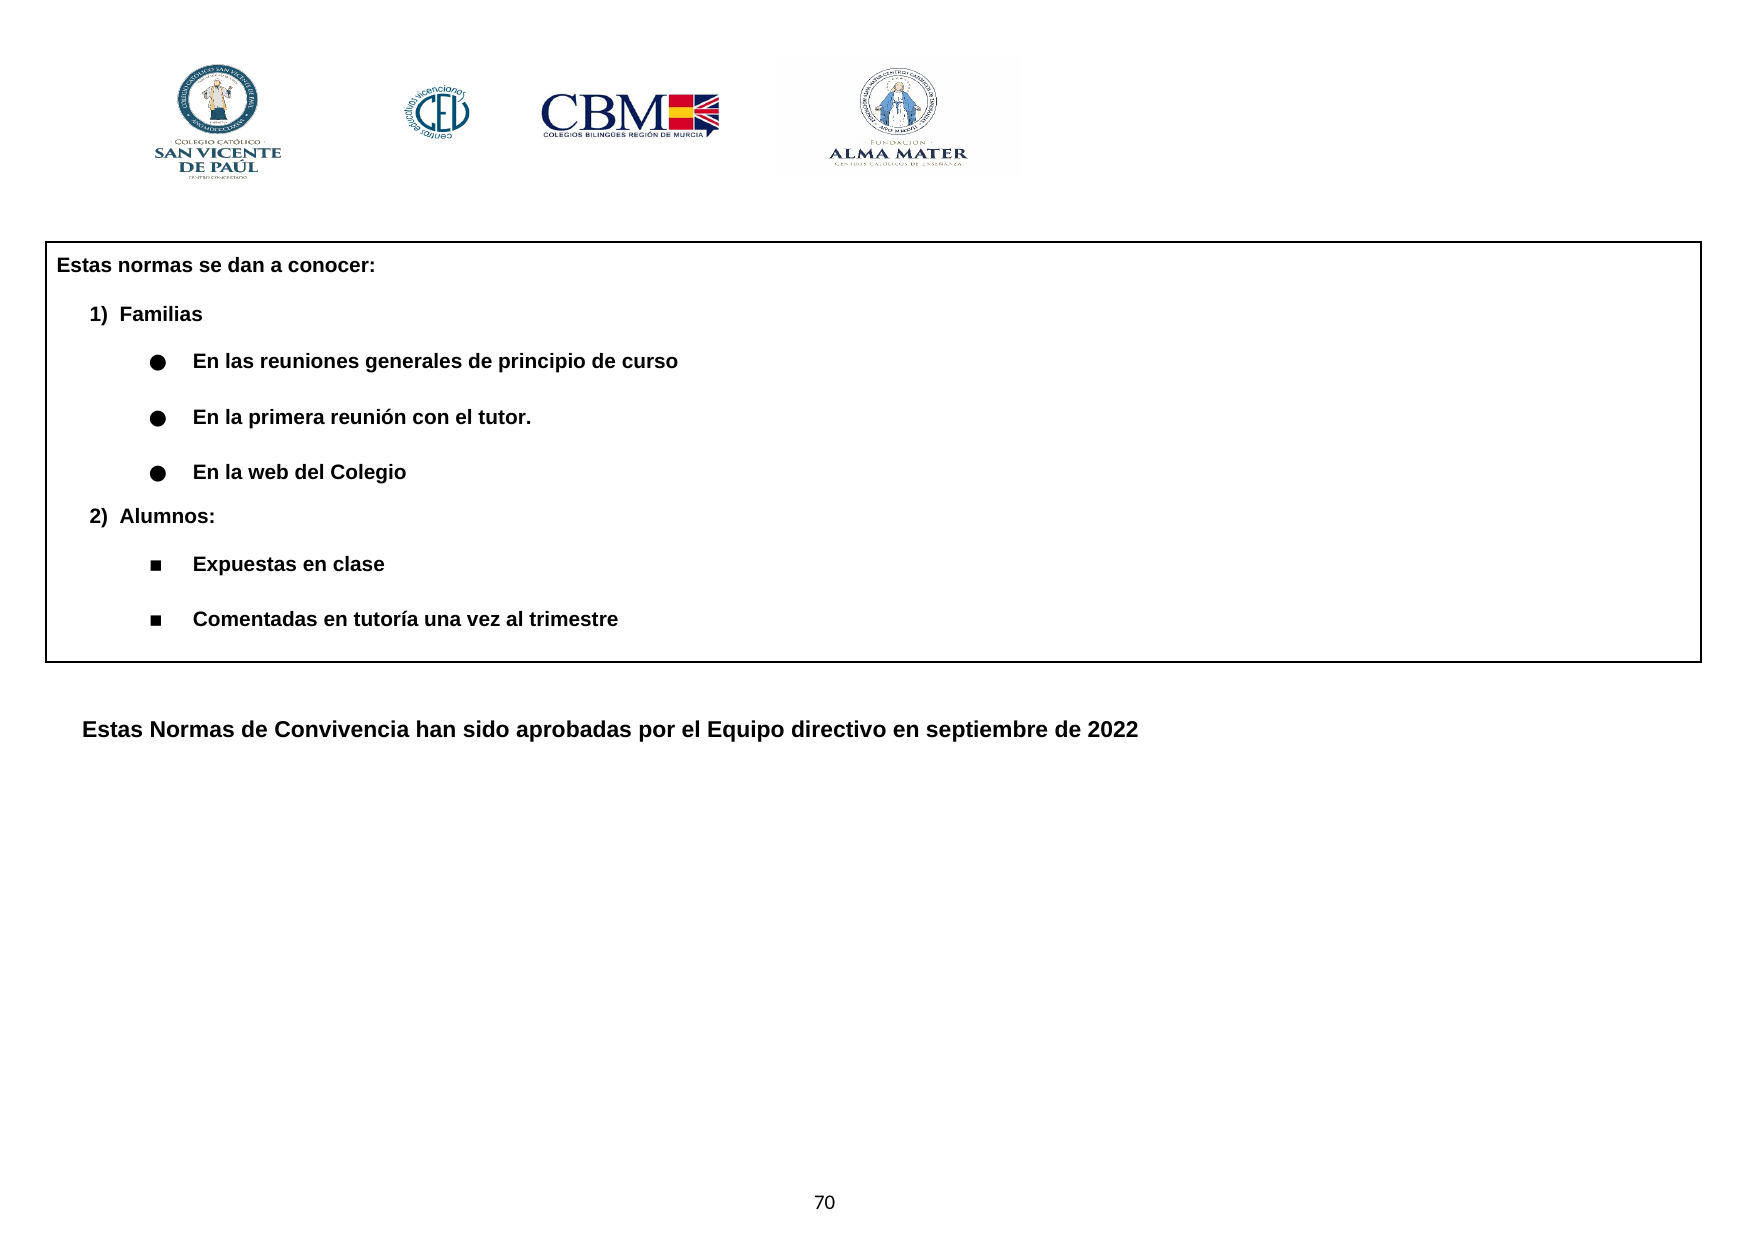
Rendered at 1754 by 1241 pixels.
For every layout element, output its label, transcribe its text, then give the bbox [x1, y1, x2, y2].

picture [541, 93, 719, 138]
picture [402, 85, 470, 139]
picture [776, 56, 1020, 177]
table_cell Estas normas se dan a conocer: 1) Familias En las reuniones generales de principio de curso En la primera reunión con el tutor. En la web del Colegio 2) Alumnos: Expuestas en clase Comentadas en tutoría una vez al trimestre [47, 243, 1700, 661]
text Estas Normas de Convivencia han sido aprobadas por el Equipo directivo en septiembre de 2022 [45, 716, 1604, 743]
picture [135, 54, 299, 190]
